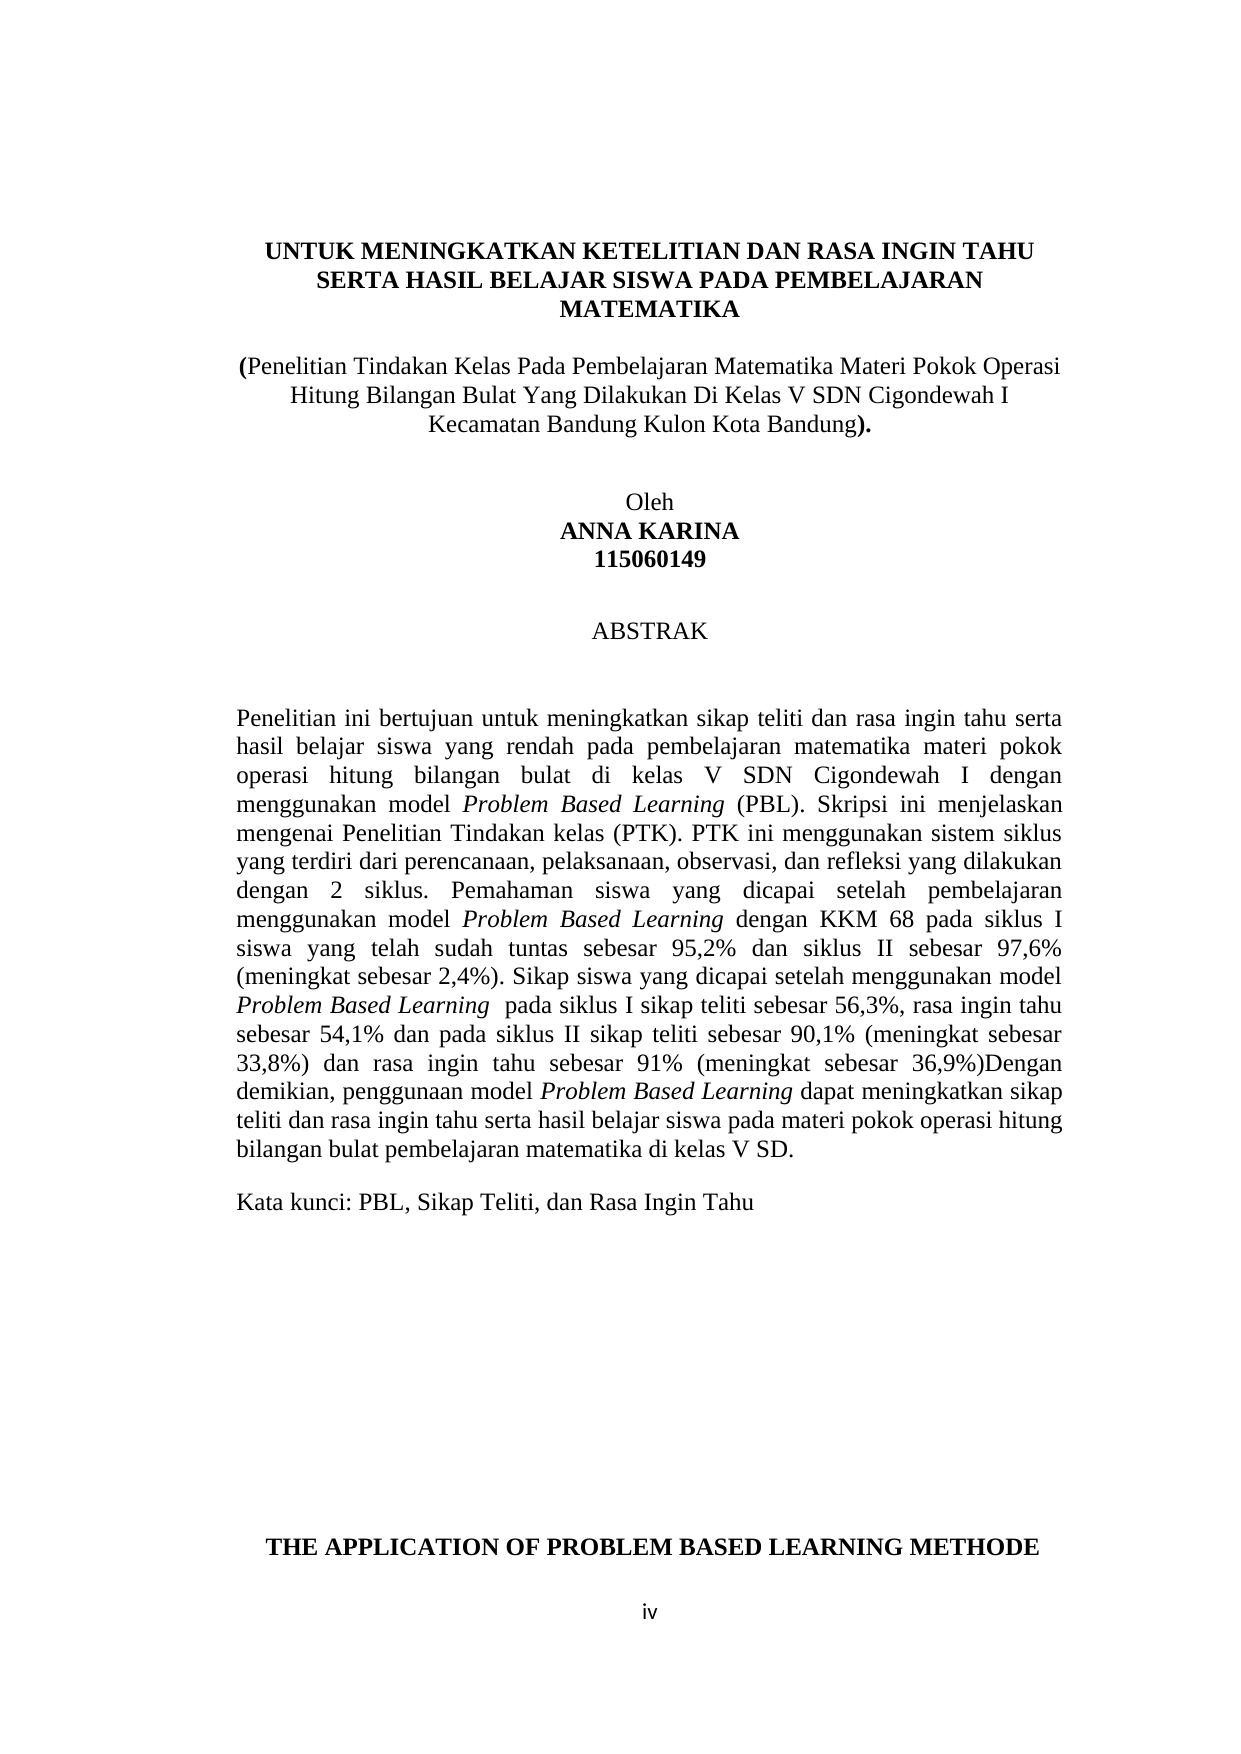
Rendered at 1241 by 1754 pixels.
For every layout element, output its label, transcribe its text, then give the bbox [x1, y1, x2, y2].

text 115060149 [236, 544, 1063, 573]
text Penelitian ini bertujuan untuk meningkatkan sikap teliti dan rasa ingin tahu serta hasil belajar siswa yang rendah pada pembelajaran matematika materi pokok operasi hitung bilangan bulat di kelas V SDN Cigondewah I dengan menggunakan model Problem Based Learning (PBL). Skripsi ini menjelaskan mengenai Penelitian Tindakan kelas (PTK). PTK ini menggunakan sistem siklus yang terdiri dari perencanaan, pelaksanaan, observasi, dan refleksi yang dilakukan dengan 2 siklus. Pemahaman siswa yang dicapai setelah pembelajaran menggunakan model Problem Based Learning dengan KKM 68 pada siklus I siswa yang telah sudah tuntas sebesar 95,2% dan siklus II sebesar 97,6% (meningkat sebesar 2,4%). Sikap siswa yang dicapai setelah menggunakan model Problem Based Learning pada siklus I sikap teliti sebesar 56,3%, rasa ingin tahu sebesar 54,1% dan pada siklus II sikap teliti sebesar 90,1% (meningkat sebesar 33,8%) dan rasa ingin tahu sebesar 91% (meningkat sebesar 36,9%)Dengan demikian, penggunaan model Problem Based Learning dapat meningkatkan sikap teliti dan rasa ingin tahu serta hasil belajar siswa pada materi pokok operasi hitung bilangan bulat pembelajaran matematika di kelas V SD. [236, 703, 1063, 1163]
list Kecamatan Bandung Kulon Kota Bandung). [236, 409, 1063, 437]
list UNTUK MENINGKATKAN KETELITIAN DAN RASA INGIN TAHU SERTA HASIL BELAJAR SISWA PADA PEMBELAJARAN MATEMATIKA [236, 236, 1063, 322]
text Oleh [236, 487, 1063, 516]
list (Penelitian Tindakan Kelas Pada Pembelajaran Matematika Materi Pokok Operasi Hitung Bilangan Bulat Yang Dilakukan Di Kelas V SDN Cigondewah I [236, 351, 1063, 409]
text ABSTRAK [236, 616, 1063, 645]
text ANNA KARINA [236, 516, 1063, 544]
list THE APPLICATION OF PROBLEM BASED LEARNING METHODE [236, 1532, 1063, 1561]
list Kata kunci: PBL, Sikap Teliti, dan Rasa Ingin Tahu [236, 1187, 1063, 1216]
